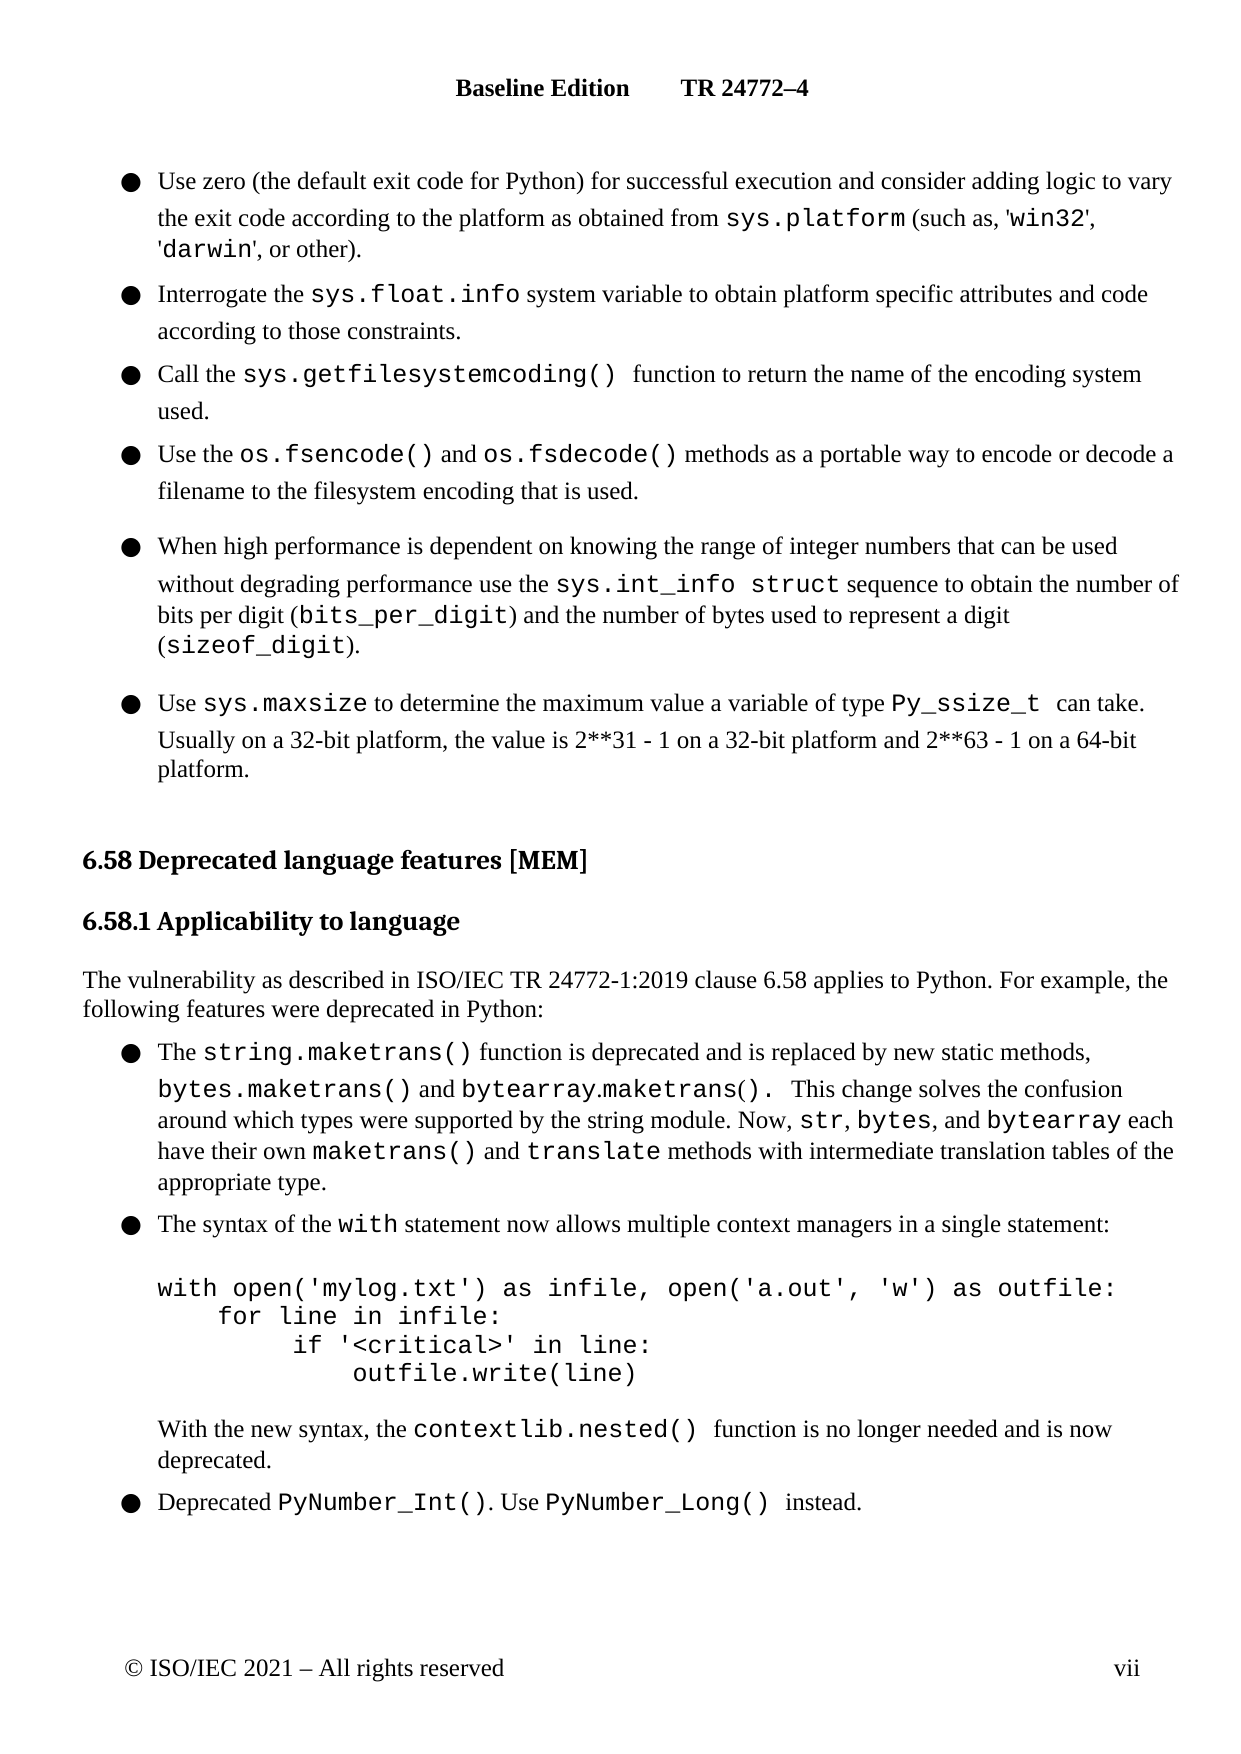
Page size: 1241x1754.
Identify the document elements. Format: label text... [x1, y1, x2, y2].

list Interrogate the sys.float.info system variable to obtain platform specific attributes and code according to those constraints. [120, 265, 1182, 345]
subtitle 6.58.1 Applicability to language [82, 906, 1182, 937]
list Deprecated PyNumber_Int(). Use PyNumber_Long() instead. [120, 1473, 1182, 1525]
list Use the os.fsencode() and os.fsdecode() methods as a portable way to encode or decode a filename to the filesystem encoding that is used. [120, 425, 1182, 505]
text with open('mylog.txt') as infile, open('a.out', 'w') as outfile: [157, 1276, 1182, 1304]
list When high performance is dependent on knowing the range of integer numbers that can be used without degrading performance use the sys.int_info struct sequence to obtain the number of bits per digit (bits_per_digit) and the number of bytes used to represent a digit (sizeof_digit). [120, 518, 1182, 661]
text outfile.write(line) [157, 1361, 1182, 1389]
text With the new syntax, the contextlib.nested() function is no longer needed and is now deprecated. [157, 1414, 1182, 1473]
subtitle 6.58 Deprecated language features [MEM] [82, 845, 1182, 876]
text The vulnerability as described in ISO/IEC TR 24772-1:2019 clause 6.58 applies to Python. For example, the following features were deprecated in Python: [82, 966, 1182, 1023]
text for line in infile: [157, 1304, 1182, 1332]
list Call the sys.getfilesystemcoding() function to return the name of the encoding system used. [120, 345, 1182, 425]
text if '<critical>' in line: [157, 1332, 1182, 1361]
list The string.maketrans() function is deprecated and is replaced by new static methods, bytes.maketrans() and bytearray.maketrans(). This change solves the confusion around which types were supported by the string module. Now, str, bytes, and bytearray each have their own maketrans() and translate methods with intermediate translation tables of the appropriate type. [120, 1023, 1182, 1196]
list The syntax of the with statement now allows multiple context managers in a single statement: [120, 1196, 1182, 1247]
list Use sys.maxsize to determine the maximum value a variable of type Py_ssize_t can take. Usually on a 32-bit platform, the value is 2**31 - 1 on a 32-bit platform and 2**63 - 1 on a 64-bit platform. [120, 674, 1182, 783]
list Use zero (the default exit code for Python) for successful execution and consider adding logic to vary the exit code according to the platform as obtained from sys.platform (such as, 'win32', 'darwin', or other). [120, 152, 1182, 265]
